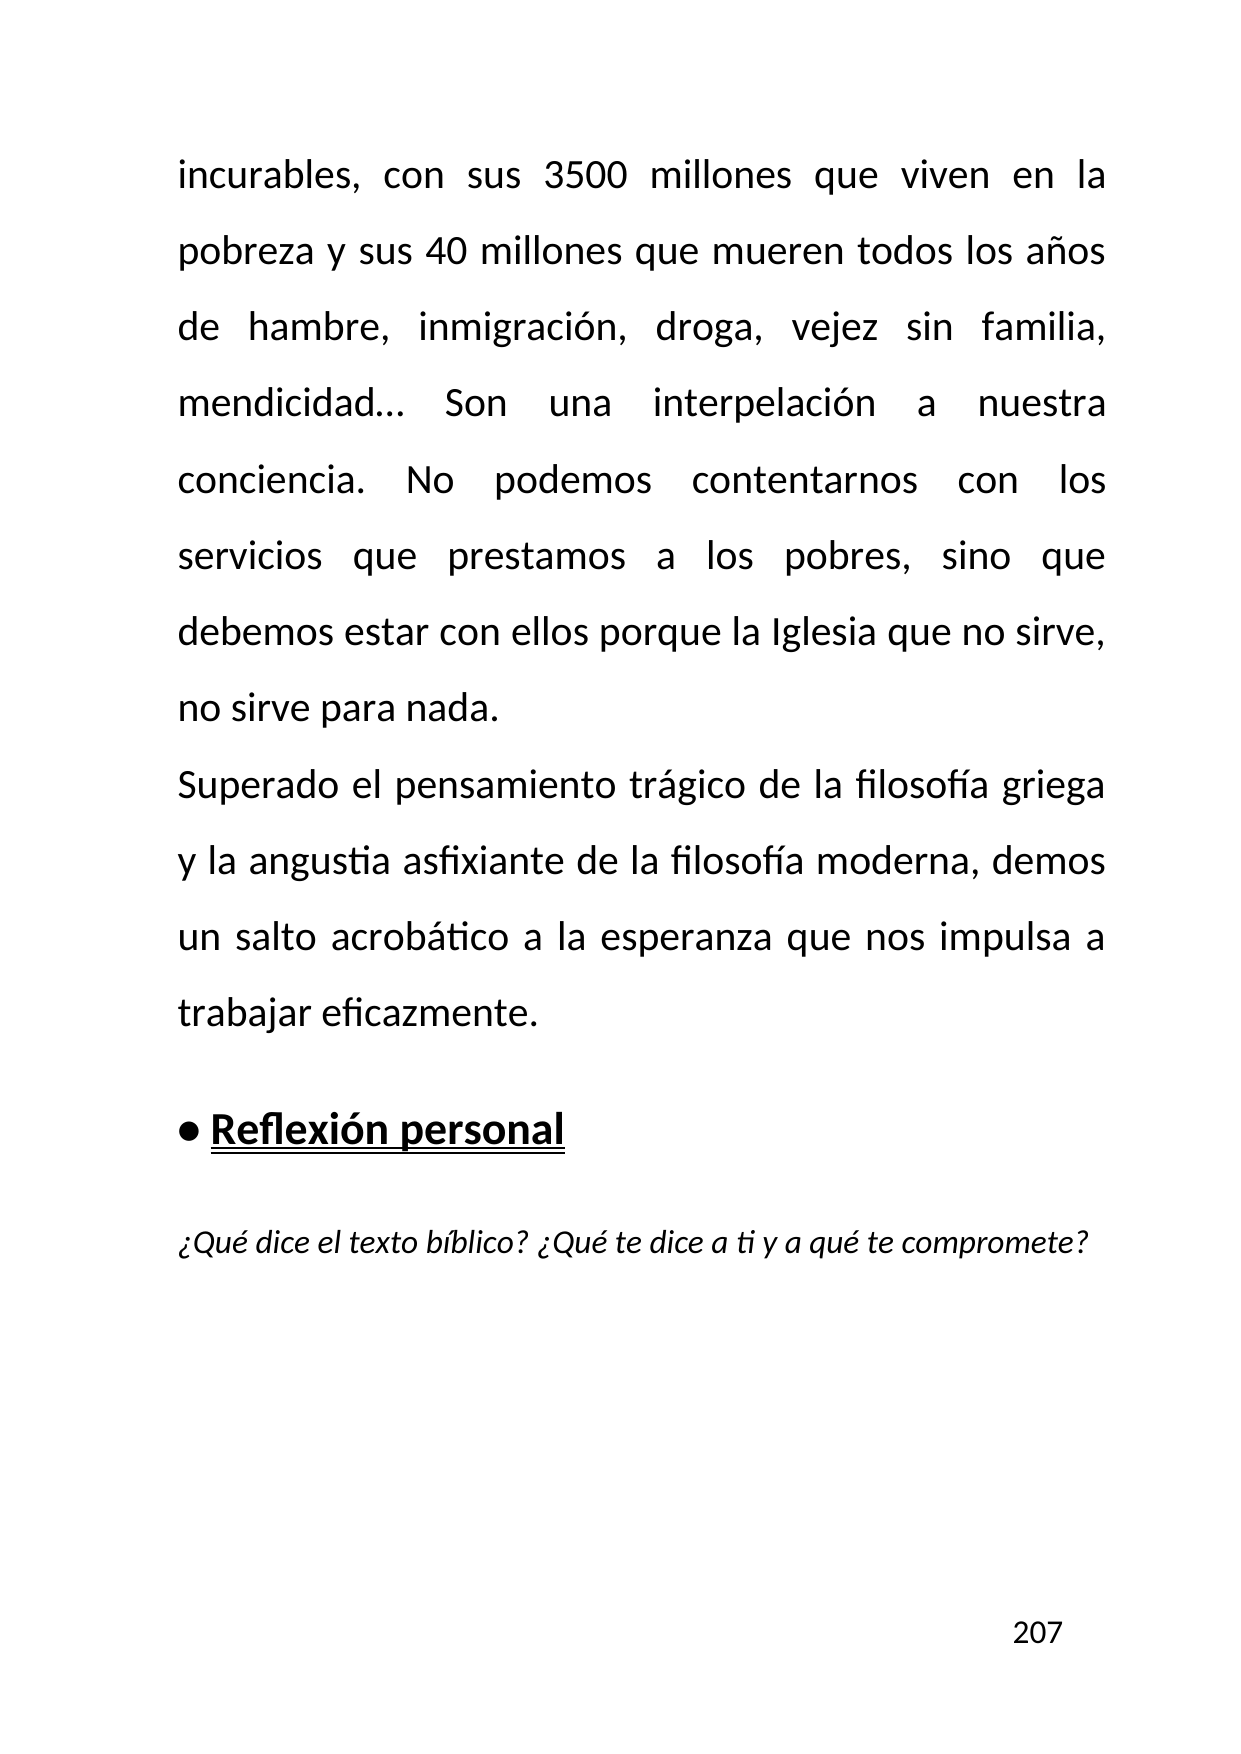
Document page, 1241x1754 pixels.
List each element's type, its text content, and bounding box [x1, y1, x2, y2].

text • Reflexión personal [177, 1100, 1107, 1156]
text Superado el pensamiento trágico de la filosofía griega y la angustia asfixiante de la filosofía moderna, demos un salto acrobático a la esperanza que nos impulsa a trabajar eficazmente. [177, 758, 1107, 1037]
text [177, 148, 1107, 732]
text ¿Qué dice el texto bíblico? ¿Qué te dice a ti y a qué te compromete? [177, 1221, 1107, 1262]
